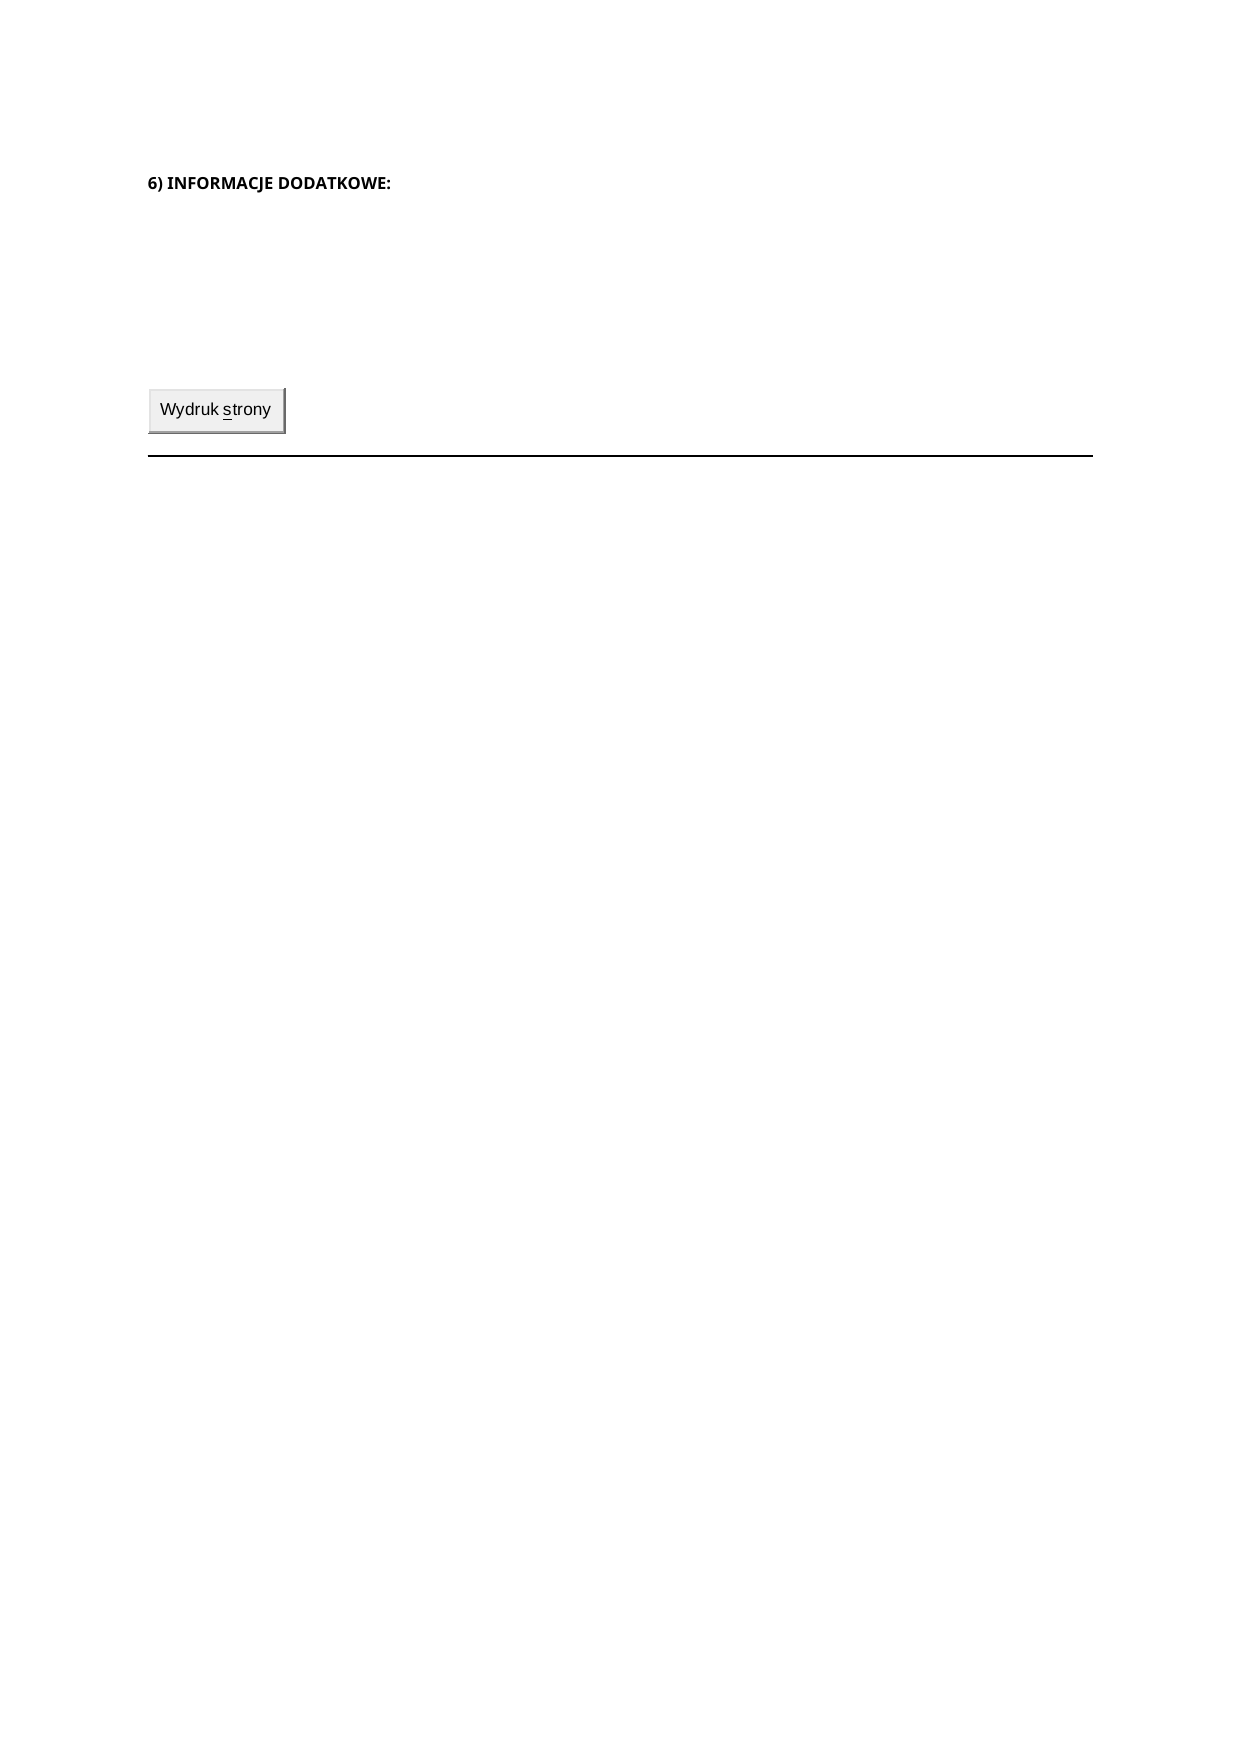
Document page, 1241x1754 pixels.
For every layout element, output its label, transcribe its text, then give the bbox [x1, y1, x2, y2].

text 6) INFORMACJE DODATKOWE: [148, 148, 1093, 241]
table_header [146, 386, 293, 436]
